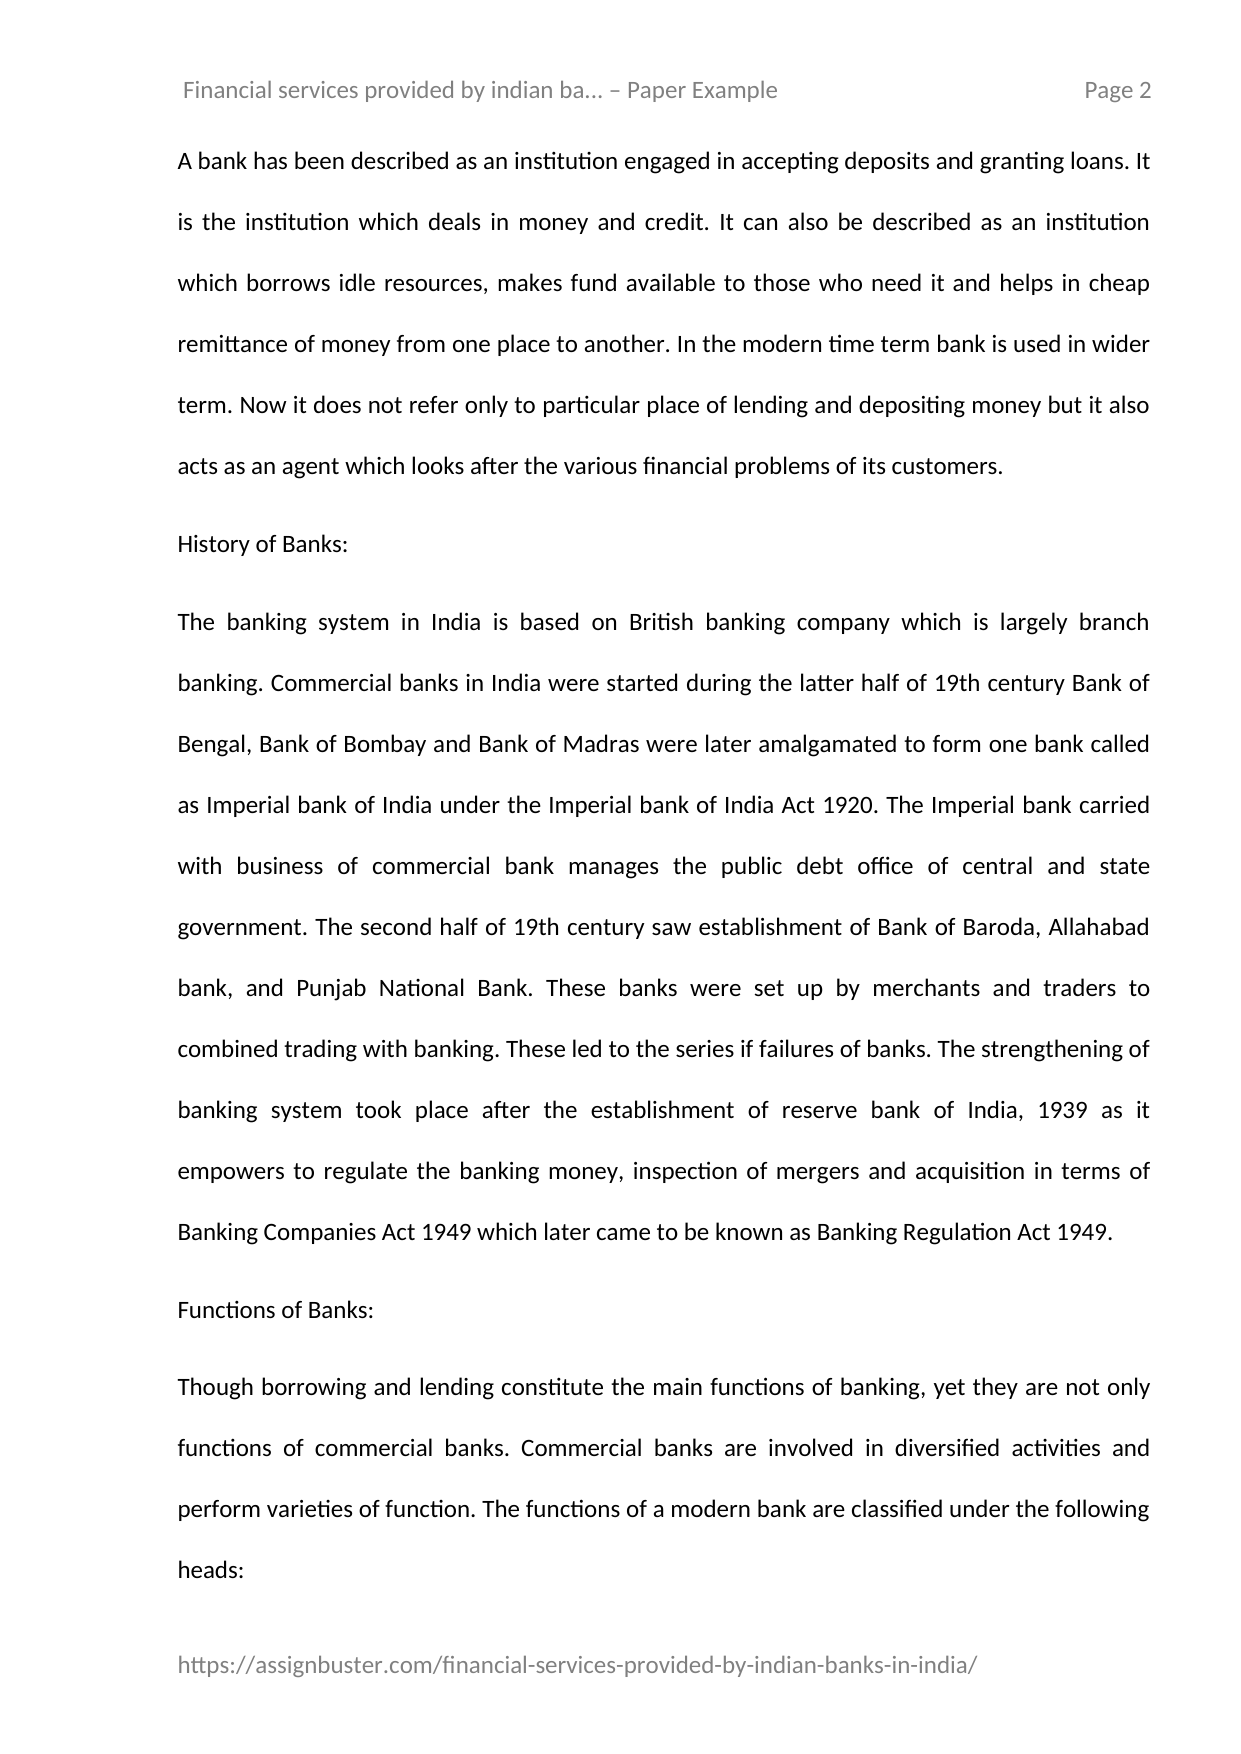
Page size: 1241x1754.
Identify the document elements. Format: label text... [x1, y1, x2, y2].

text The banking system in India is based on British banking company which is largely branch banking. Commercial banks in India were started during the latter half of 19th century Bank of Bengal, Bank of Bombay and Bank of Madras were later amalgamated to form one bank called as Imperial bank of India under the Imperial bank of India Act 1920. The Imperial bank carried with business of commercial bank manages the public debt office of central and state government. The second half of 19th century saw establishment of Bank of Baroda, Allahabad bank, and Punjab National Bank. These banks were set up by merchants and traders to combined trading with banking. These led to the series if failures of banks. The strengthening of banking system took place after the establishment of reserve bank of India, 1939 as it empowers to regulate the banking money, inspection of mergers and acquisition in terms of Banking Companies Act 1949 which later came to be known as Banking Regulation Act 1949. [177, 606, 1152, 1247]
text A bank has been described as an institution engaged in accepting deposits and granting loans. It is the institution which deals in money and credit. It can also be described as an institution which borrows idle resources, makes fund available to those who need it and helps in cheap remittance of money from one place to another. In the modern time term bank is used in wider term. Now it does not refer only to particular place of lending and depositing money but it also acts as an agent which looks after the various financial problems of its customers. [177, 145, 1152, 481]
text History of Banks: [177, 528, 1152, 558]
text Though borrowing and lending constitute the main functions of banking, yet they are not only functions of commercial banks. Commercial banks are involved in diversified activities and perform varieties of function. The functions of a modern bank are classified under the following heads: [177, 1371, 1152, 1585]
text Functions of Banks: [177, 1294, 1152, 1324]
